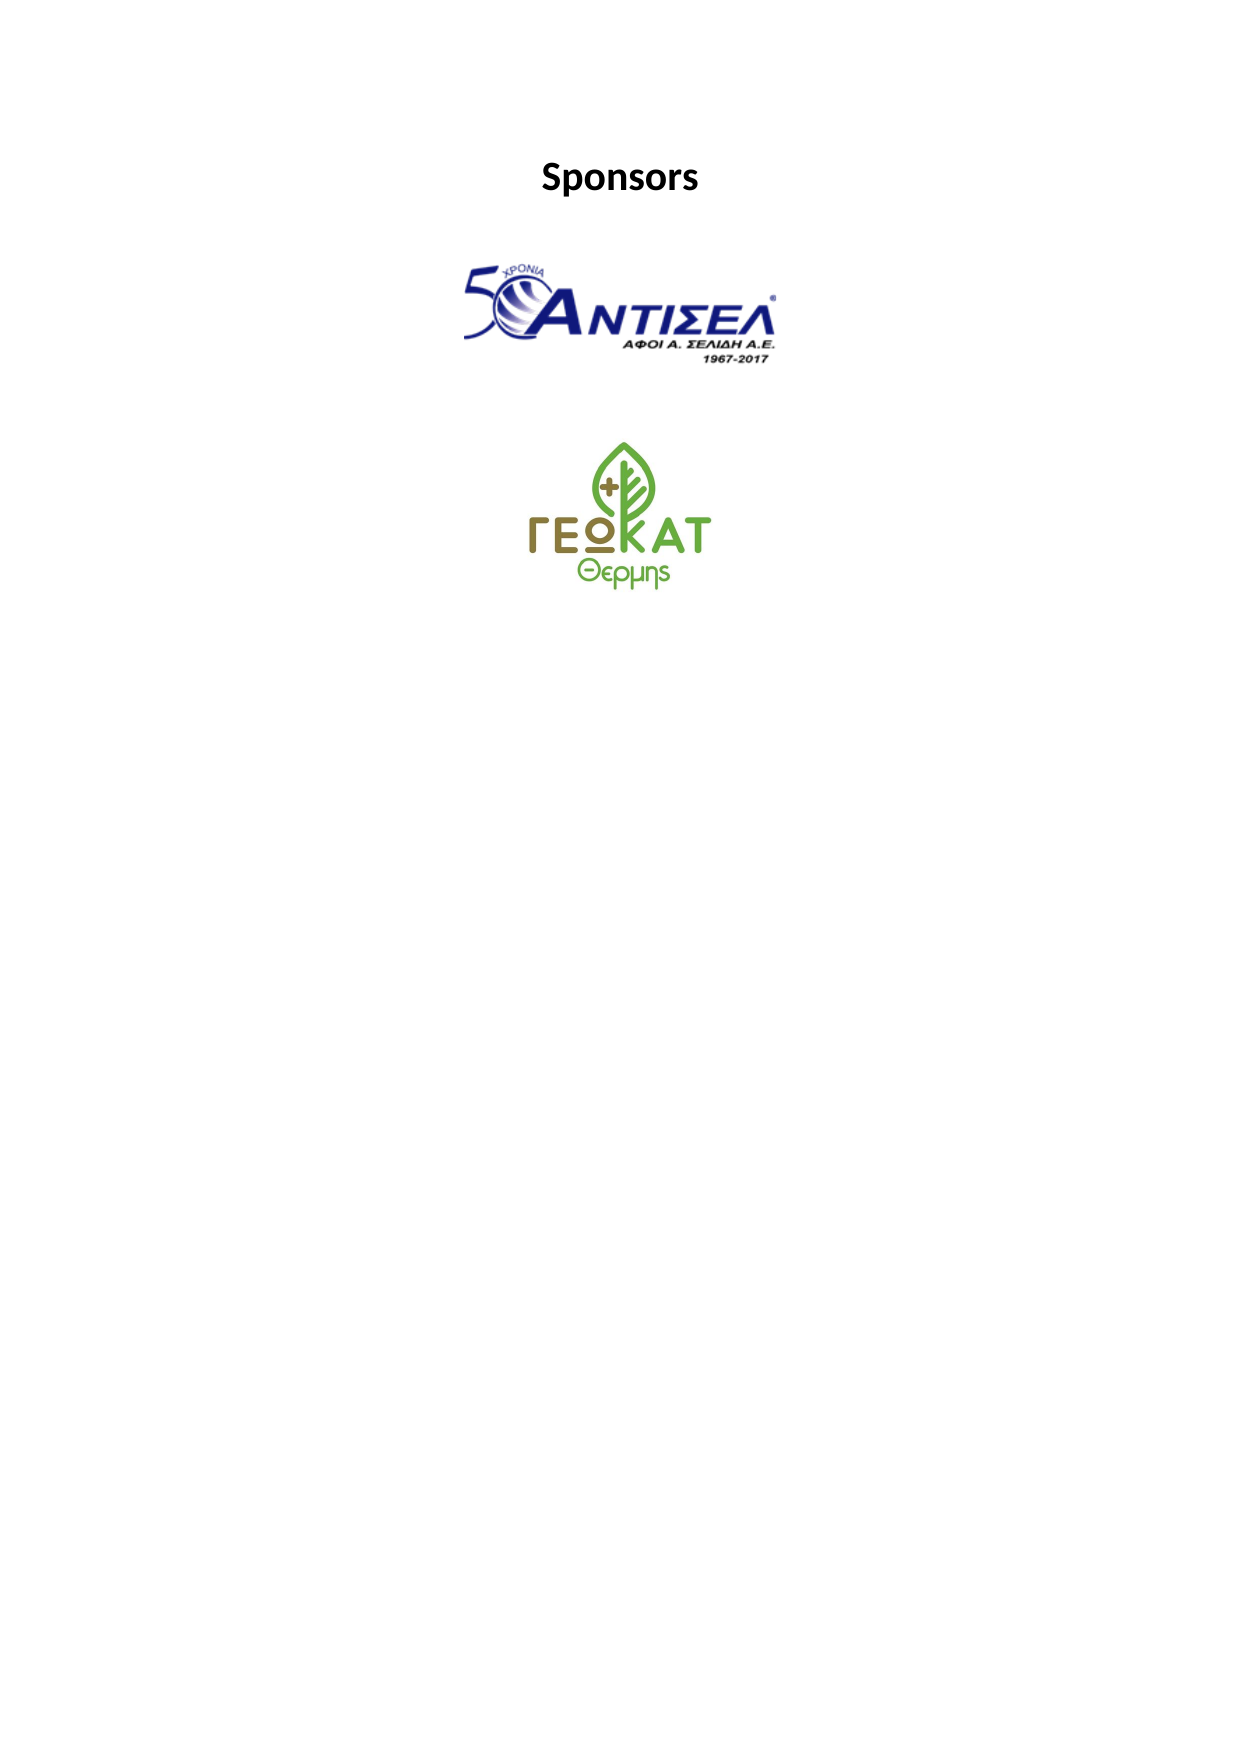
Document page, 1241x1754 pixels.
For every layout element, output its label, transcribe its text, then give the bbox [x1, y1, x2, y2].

picture [464, 256, 777, 367]
picture [527, 422, 713, 609]
text Sponsors [165, 150, 1075, 201]
